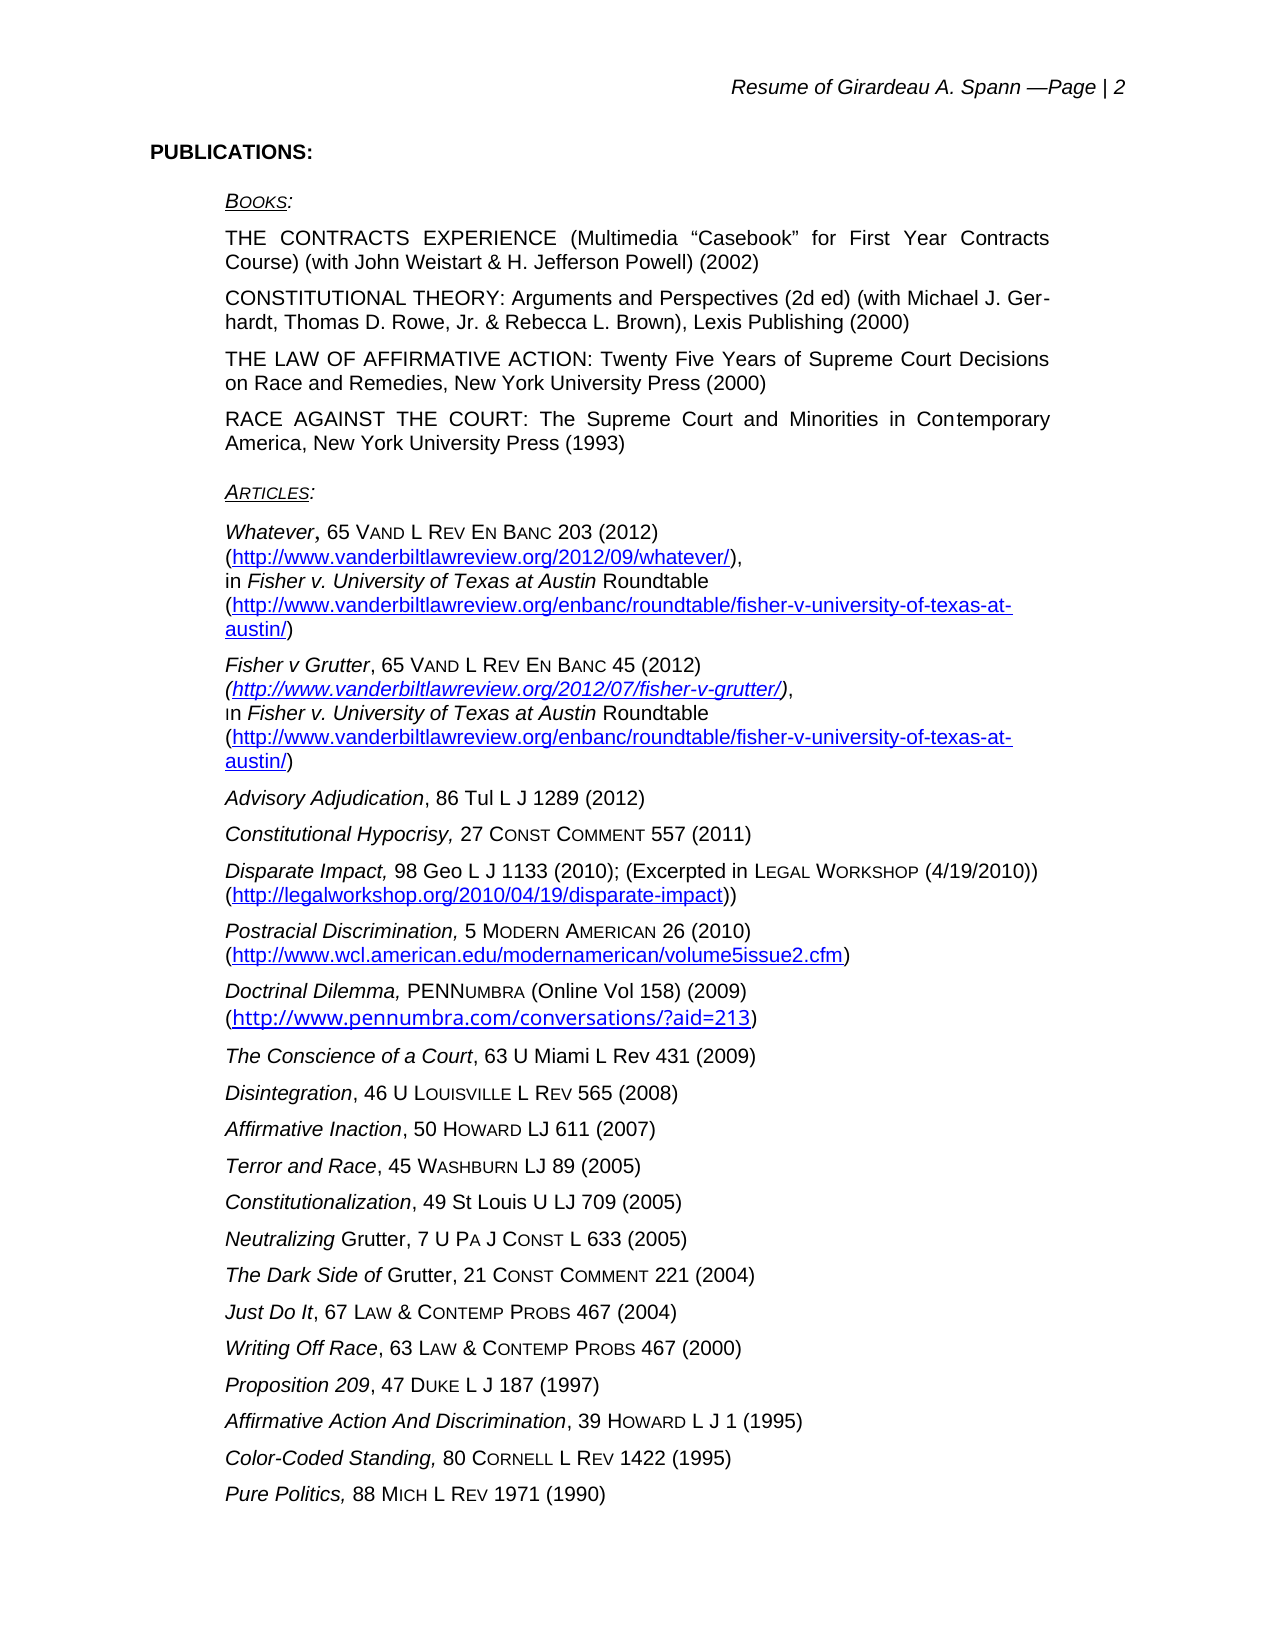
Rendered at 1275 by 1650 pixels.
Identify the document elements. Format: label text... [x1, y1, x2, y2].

text THE CONTRACTS EXPERIENCE (Multimedia “Casebook” for First Year Contracts Course) (with John Weistart & H. Jefferson Powell) (2002) [225, 226, 1050, 273]
text Affirmative Action And Discrimination, 39 Howard L J 1 (1995) [225, 1409, 1050, 1433]
text Color-Coded Standing, 80 Cornell L Rev 1422 (1995) [225, 1445, 1050, 1469]
text Writing Off Race, 63 Law & Contemp Probs 467 (2000) [225, 1336, 1050, 1360]
text The Conscience of a Court, 63 U Miami L Rev 431 (2009) [225, 1044, 1050, 1068]
text CONSTITUTIONAL THEORY: Arguments and Perspectives (2d ed) (with Michael J. Gerhardt, Thomas D. Rowe, Jr. & Rebecca L. Brown), Lexis Publishing (2000) [225, 286, 1050, 334]
text Proposition 209, 47 Duke L J 187 (1997) [225, 1372, 1050, 1396]
text Advisory Adjudication, 86 Tul L J 1289 (2012) [225, 786, 1050, 809]
text PUBLICATIONS: [150, 140, 1125, 164]
text THE LAW OF AFFIRMATIVE ACTION: Twenty Five Years of Supreme Court Decisions on Race and Remedies, New York University Press (2000) [225, 346, 1050, 394]
text Constitutionalization, 49 St Louis U LJ 709 (2005) [225, 1190, 1050, 1214]
text The Dark Side of Grutter, 21 Const Comment 221 (2004) [225, 1263, 1050, 1287]
text Affirmative Inaction, 50 Howard LJ 611 (2007) [225, 1117, 1050, 1141]
text Doctrinal Dilemma, PENNumbra (Online Vol 158) (2009) (http://www.pennumbra.com/conversations/?aid=213) [225, 979, 1050, 1032]
text Just Do It, 67 Law & Contemp Probs 467 (2004) [225, 1299, 1050, 1323]
text Postracial Discrimination, 5 Modern American 26 (2010) (http://www.wcl.american.edu/modernamerican/volume5issue2.cfm) [225, 919, 1050, 967]
text (http://www.vanderbiltlawreview.org/2012/07/fisher-v-grutter/), [225, 677, 1050, 701]
text Neutralizing Grutter, 7 U Pa J Const L 633 (2005) [225, 1227, 1050, 1251]
text Fisher v Grutter, 65 Vand L Rev En Banc 45 (2012) [225, 653, 1050, 677]
text Terror and Race, 45 Washburn LJ 89 (2005) [225, 1154, 1050, 1178]
text Whatever, 65 Vand L Rev En Banc 203 (2012) (http://www.vanderbiltlawreview.org/2012/09/whatever/), [225, 516, 1050, 569]
text Books: [225, 189, 1125, 213]
text in Fisher v. University of Texas at Austin Roundtable (http://www.vanderbiltlawreview.org/enbanc/roundtable/fisher-v-university-of-texas-at-austin/) [225, 701, 1050, 773]
text in Fisher v. University of Texas at Austin Roundtable (http://www.vanderbiltlawreview.org/enbanc/roundtable/fisher-v-university-of-texas-at-austin/) [225, 569, 1050, 641]
text Disparate Impact, 98 Geo L J 1133 (2010); (Excerpted in Legal Workshop (4/19/2010)) (http://legalworkshop.org/2010/04/19/disparate-impact)) [225, 858, 1050, 906]
text Articles: [225, 480, 1050, 504]
text RACE AGAINST THE COURT: The Supreme Court and Minorities in Contemporary America, New York University Press (1993) [225, 407, 1050, 455]
text Disintegration, 46 U Louisville L Rev 565 (2008) [225, 1081, 1050, 1105]
text Constitutional Hypocrisy, 27 Const Comment 557 (2011) [225, 822, 1050, 846]
text Pure Politics, 88 Mich L Rev 1971 (1990) [225, 1482, 1050, 1506]
